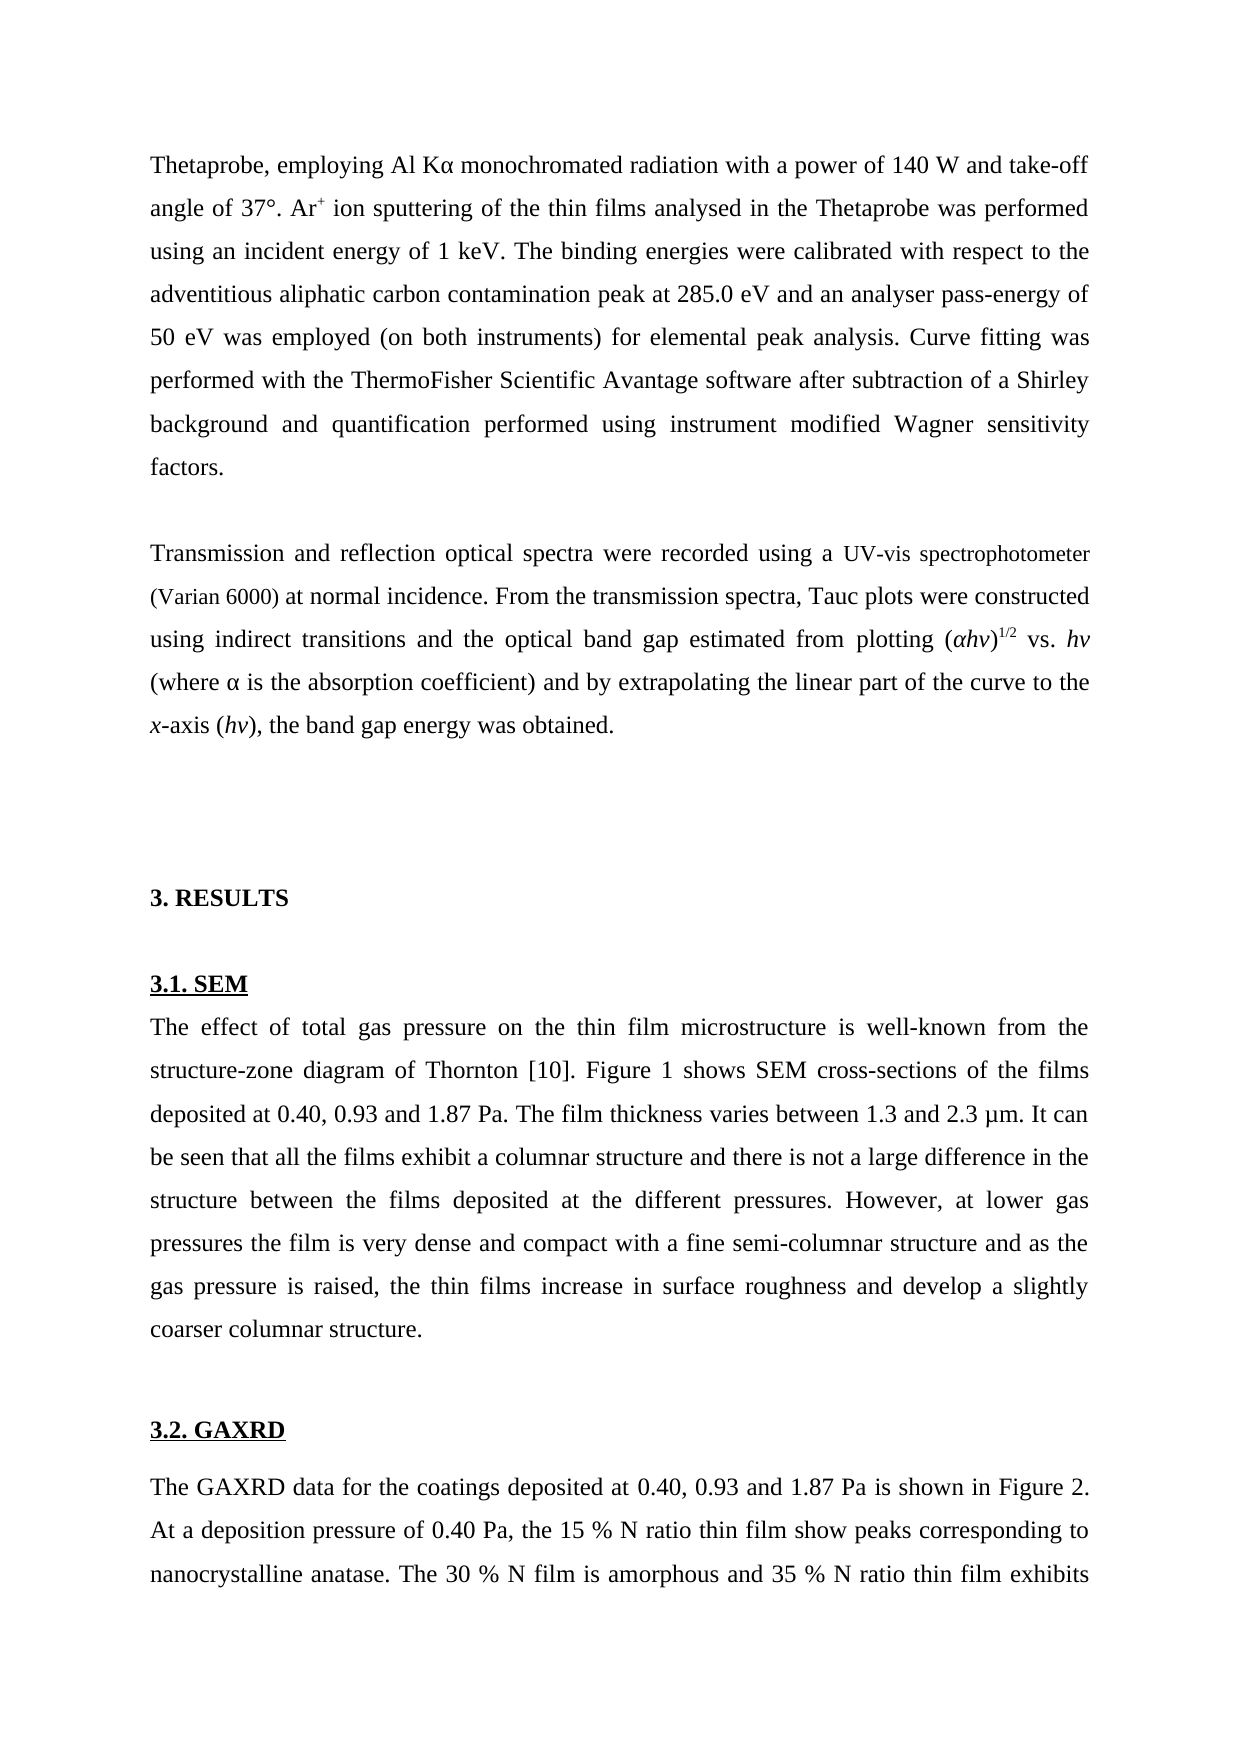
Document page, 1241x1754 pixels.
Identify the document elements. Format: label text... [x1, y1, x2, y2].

text 3. RESULTS [150, 883, 1090, 912]
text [150, 150, 1090, 481]
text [150, 1472, 1090, 1587]
text 3.1. SEM [150, 969, 1090, 998]
text 3.2. GAXRD [150, 1415, 1090, 1444]
text Transmission and reflection optical spectra were recorded using a UV-vis spectrophotometer (Varian 6000) at normal incidence. From the transmission spectra, Tauc plots were constructed using indirect transitions and the optical band gap estimated from plotting (αhν)1/2 vs. hν (where α is the absorption coefficient) and by extrapolating the linear part of the curve to the x-axis (hν), the band gap energy was obtained. [150, 538, 1090, 739]
text The effect of total gas pressure on the thin film microstructure is well-known from the structure-zone diagram of Thornton [10]. Figure 1 shows SEM cross-sections of the films deposited at 0.40, 0.93 and 1.87 Pa. The film thickness varies between 1.3 and 2.3 µm. It can be seen that all the films exhibit a columnar structure and there is not a large difference in the structure between the films deposited at the different pressures. However, at lower gas pressures the film is very dense and compact with a fine semi-columnar structure and as the gas pressure is raised, the thin films increase in surface roughness and develop a slightly coarser columnar structure. [150, 1012, 1090, 1343]
